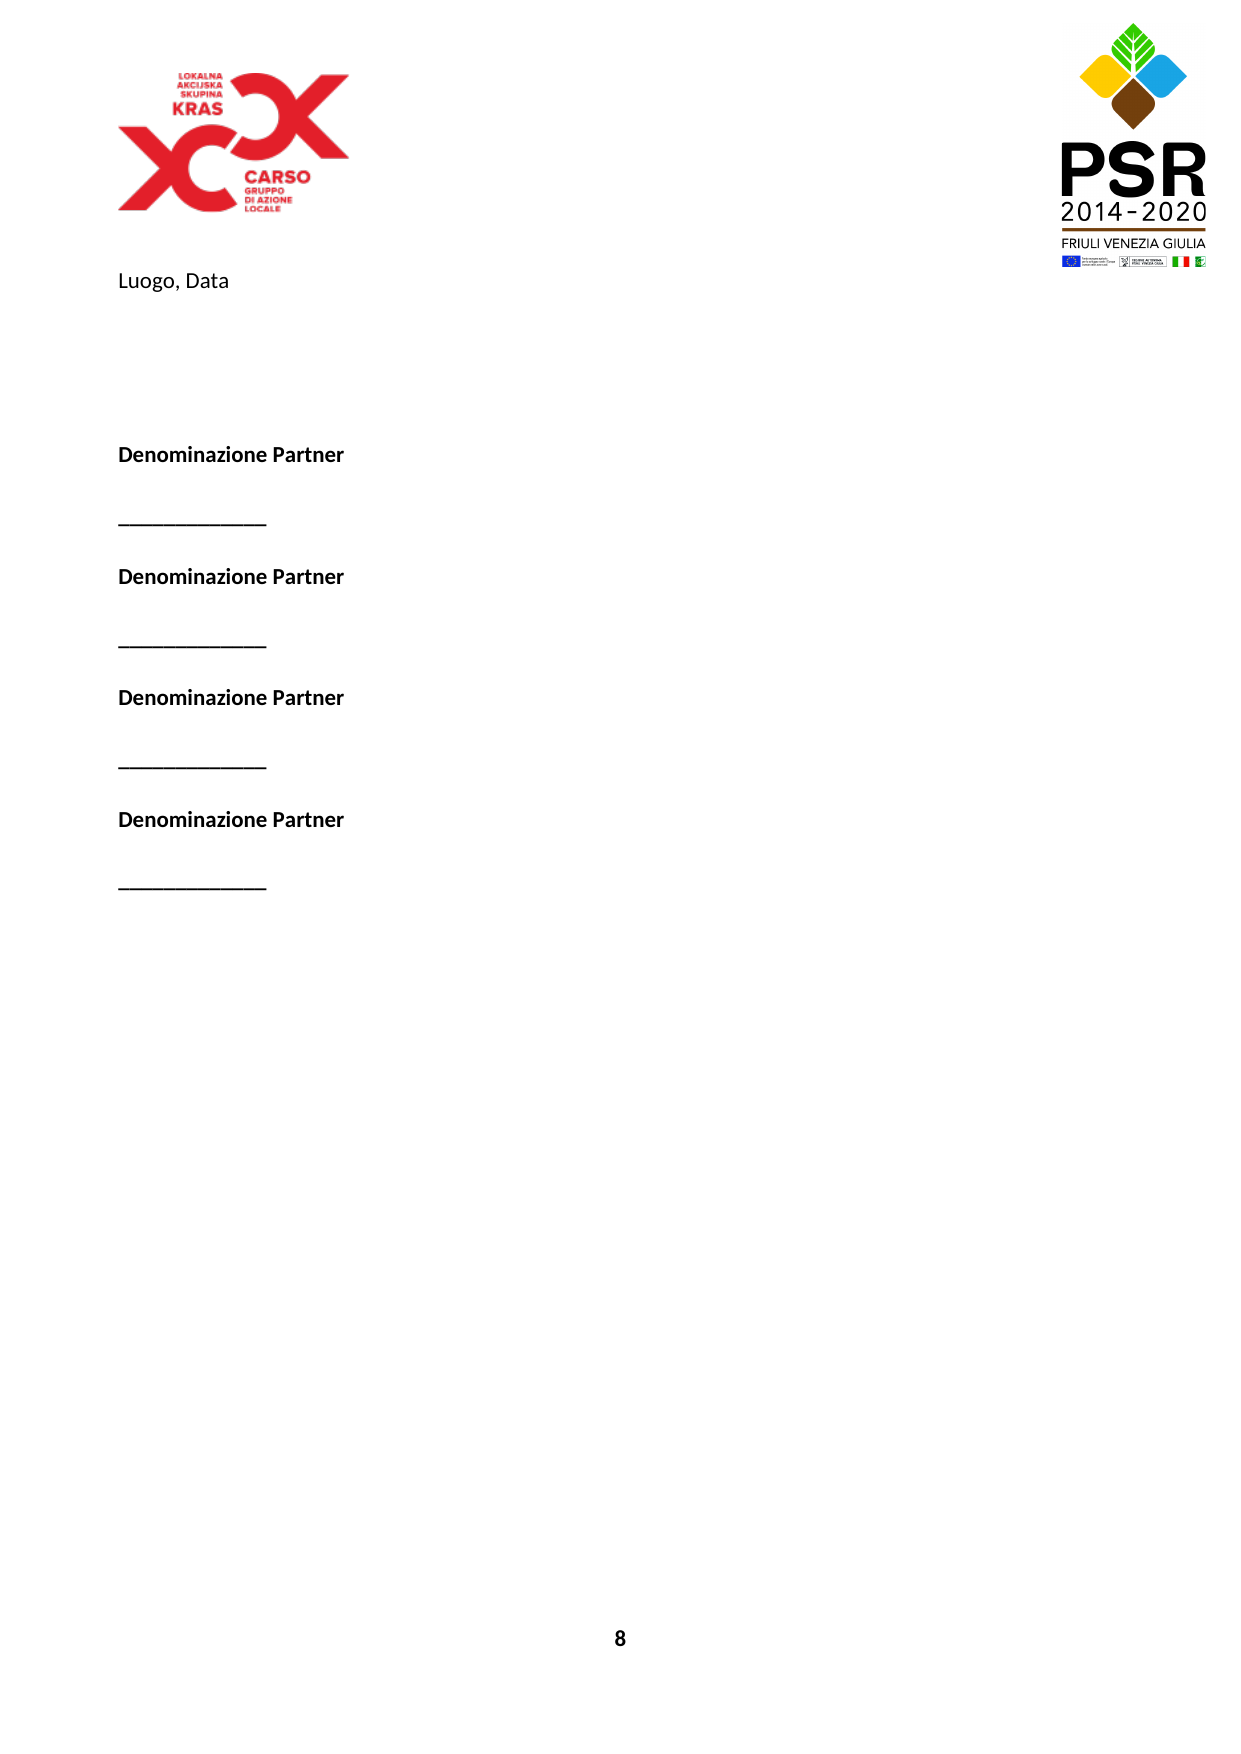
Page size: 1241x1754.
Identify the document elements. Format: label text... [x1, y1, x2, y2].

picture [118, 73, 350, 213]
text _____________ [118, 623, 1122, 651]
text Denominazione Partner [118, 441, 1122, 468]
text _____________ [118, 866, 1122, 894]
text _____________ [118, 501, 1122, 529]
text Denominazione Partner [118, 562, 1122, 590]
text Luogo, Data [118, 266, 1122, 294]
text _____________ [118, 744, 1122, 772]
text Denominazione Partner [118, 683, 1122, 711]
picture [1061, 23, 1206, 267]
text Denominazione Partner [118, 805, 1122, 833]
